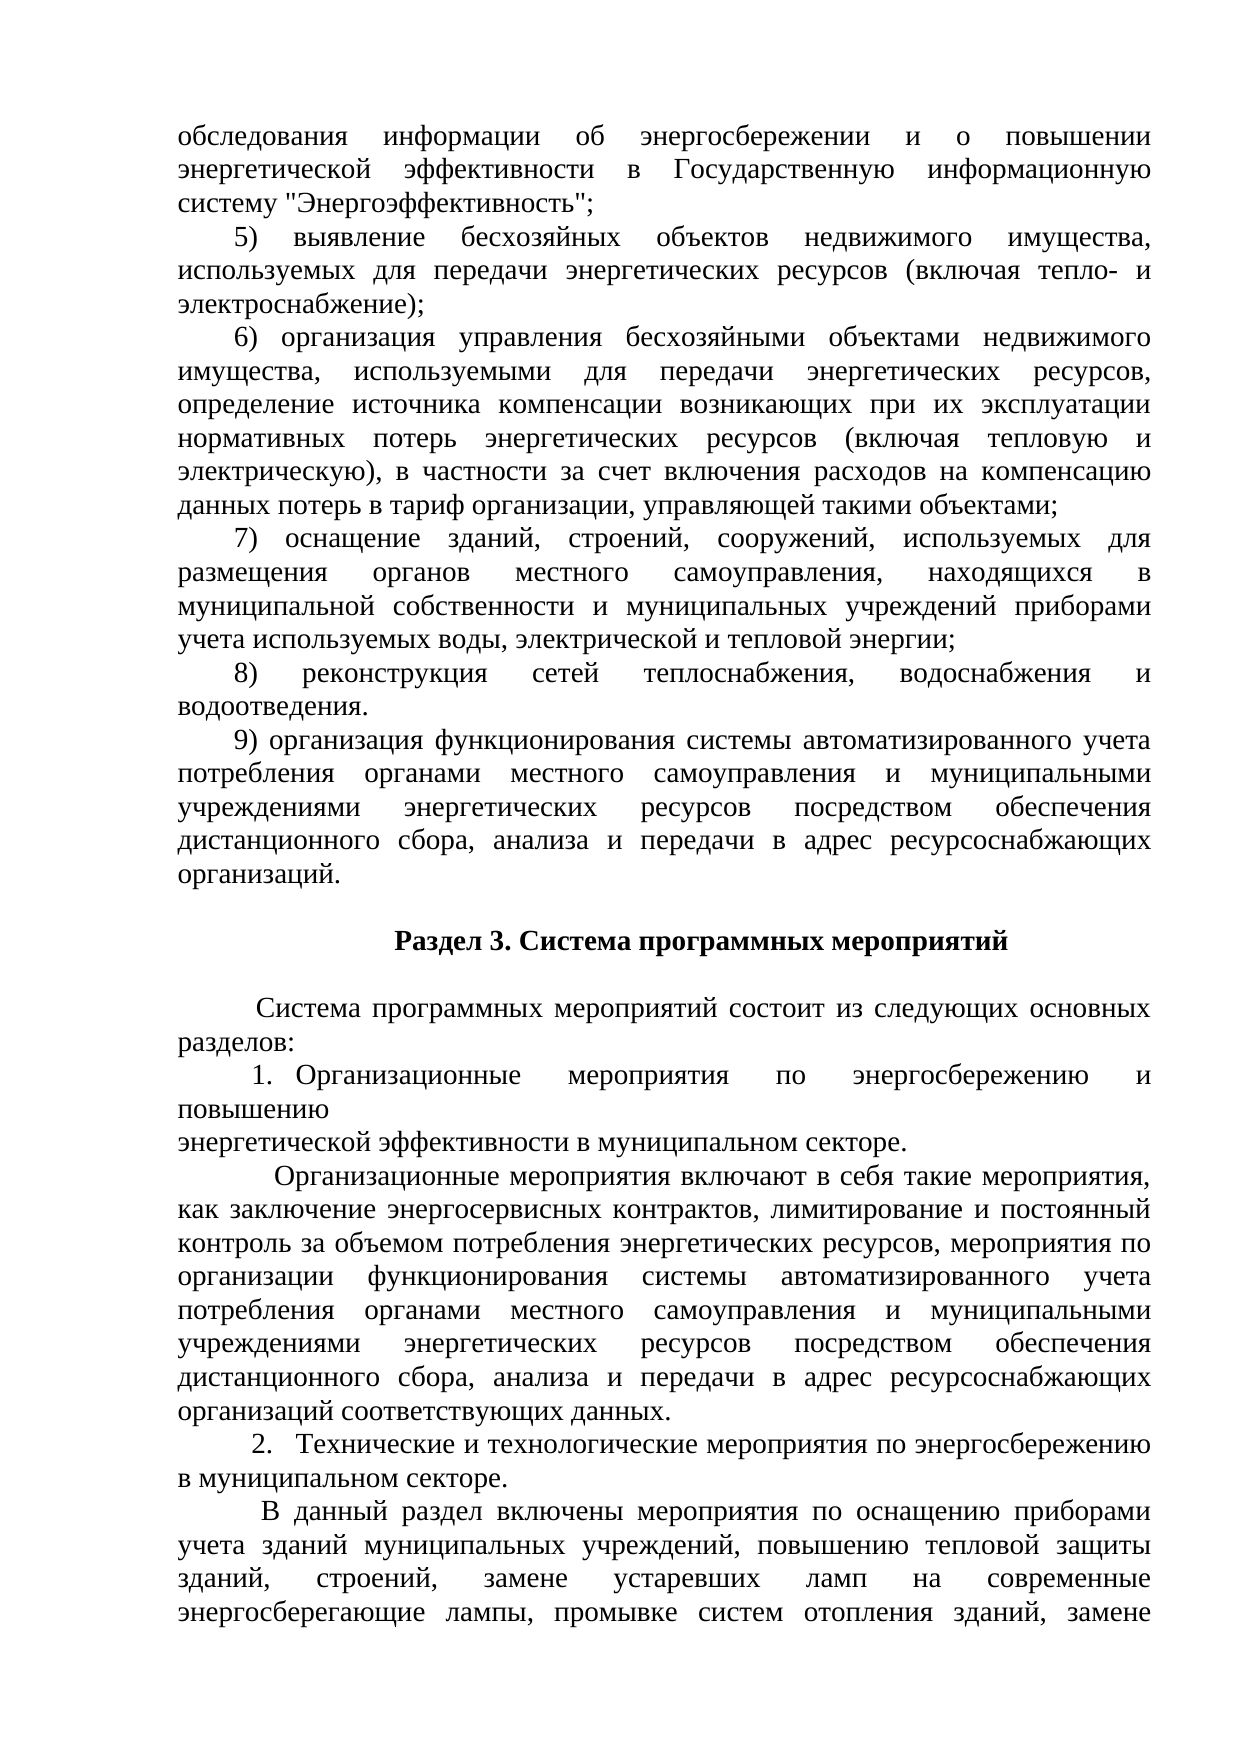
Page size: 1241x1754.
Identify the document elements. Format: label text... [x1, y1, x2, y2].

text Система программных мероприятий состоит из следующих основных разделов: [177, 990, 1152, 1057]
text 7) оснащение зданий, строений, сооружений, используемых для размещения органов местного самоуправления, находящихся в муниципальной собственности и муниципальных учреждений приборами учета используемых воды, электрической и тепловой энергии; [177, 521, 1152, 655]
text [177, 1493, 1152, 1627]
text 8) реконструкция сетей теплоснабжения, водоснабжения и водоотведения. [177, 655, 1152, 722]
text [177, 118, 1152, 219]
text Раздел 3. Система программных мероприятий [177, 923, 1152, 957]
text 5) выявление бесхозяйных объектов недвижимого имущества, используемых для передачи энергетических ресурсов (включая тепло- и электроснабжение); [177, 219, 1152, 319]
text 6) организация управления бесхозяйными объектами недвижимого имущества, используемыми для передачи энергетических ресурсов, определение источника компенсации возникающих при их эксплуатации нормативных потерь энергетических ресурсов (включая тепловую и электрическую), в частности за счет включения расходов на компенсацию данных потерь в тариф организации, управляющей такими объектами; [177, 319, 1152, 521]
text Организационные мероприятия включают в себя такие мероприятия, как заключение энергосервисных контрактов, лимитирование и постоянный контроль за объемом потребления энергетических ресурсов, мероприятия по организации функционирования системы автоматизированного учета потребления органами местного самоуправления и муниципальными учреждениями энергетических ресурсов посредством обеспечения дистанционного сбора, анализа и передачи в адрес ресурсоснабжающих организаций соответствующих данных. [177, 1158, 1152, 1426]
list Технические и технологические мероприятия по энергосбережению в муниципальном секторе. [177, 1426, 1152, 1493]
list Организационные мероприятия по энергосбережению и повышению [177, 1057, 1152, 1124]
text 9) организация функционирования системы автоматизированного учета потребления органами местного самоуправления и муниципальными учреждениями энергетических ресурсов посредством обеспечения дистанционного сбора, анализа и передачи в адрес ресурсоснабжающих организаций. [177, 722, 1152, 889]
text энергетической эффективности в муниципальном секторе. [177, 1124, 1152, 1158]
